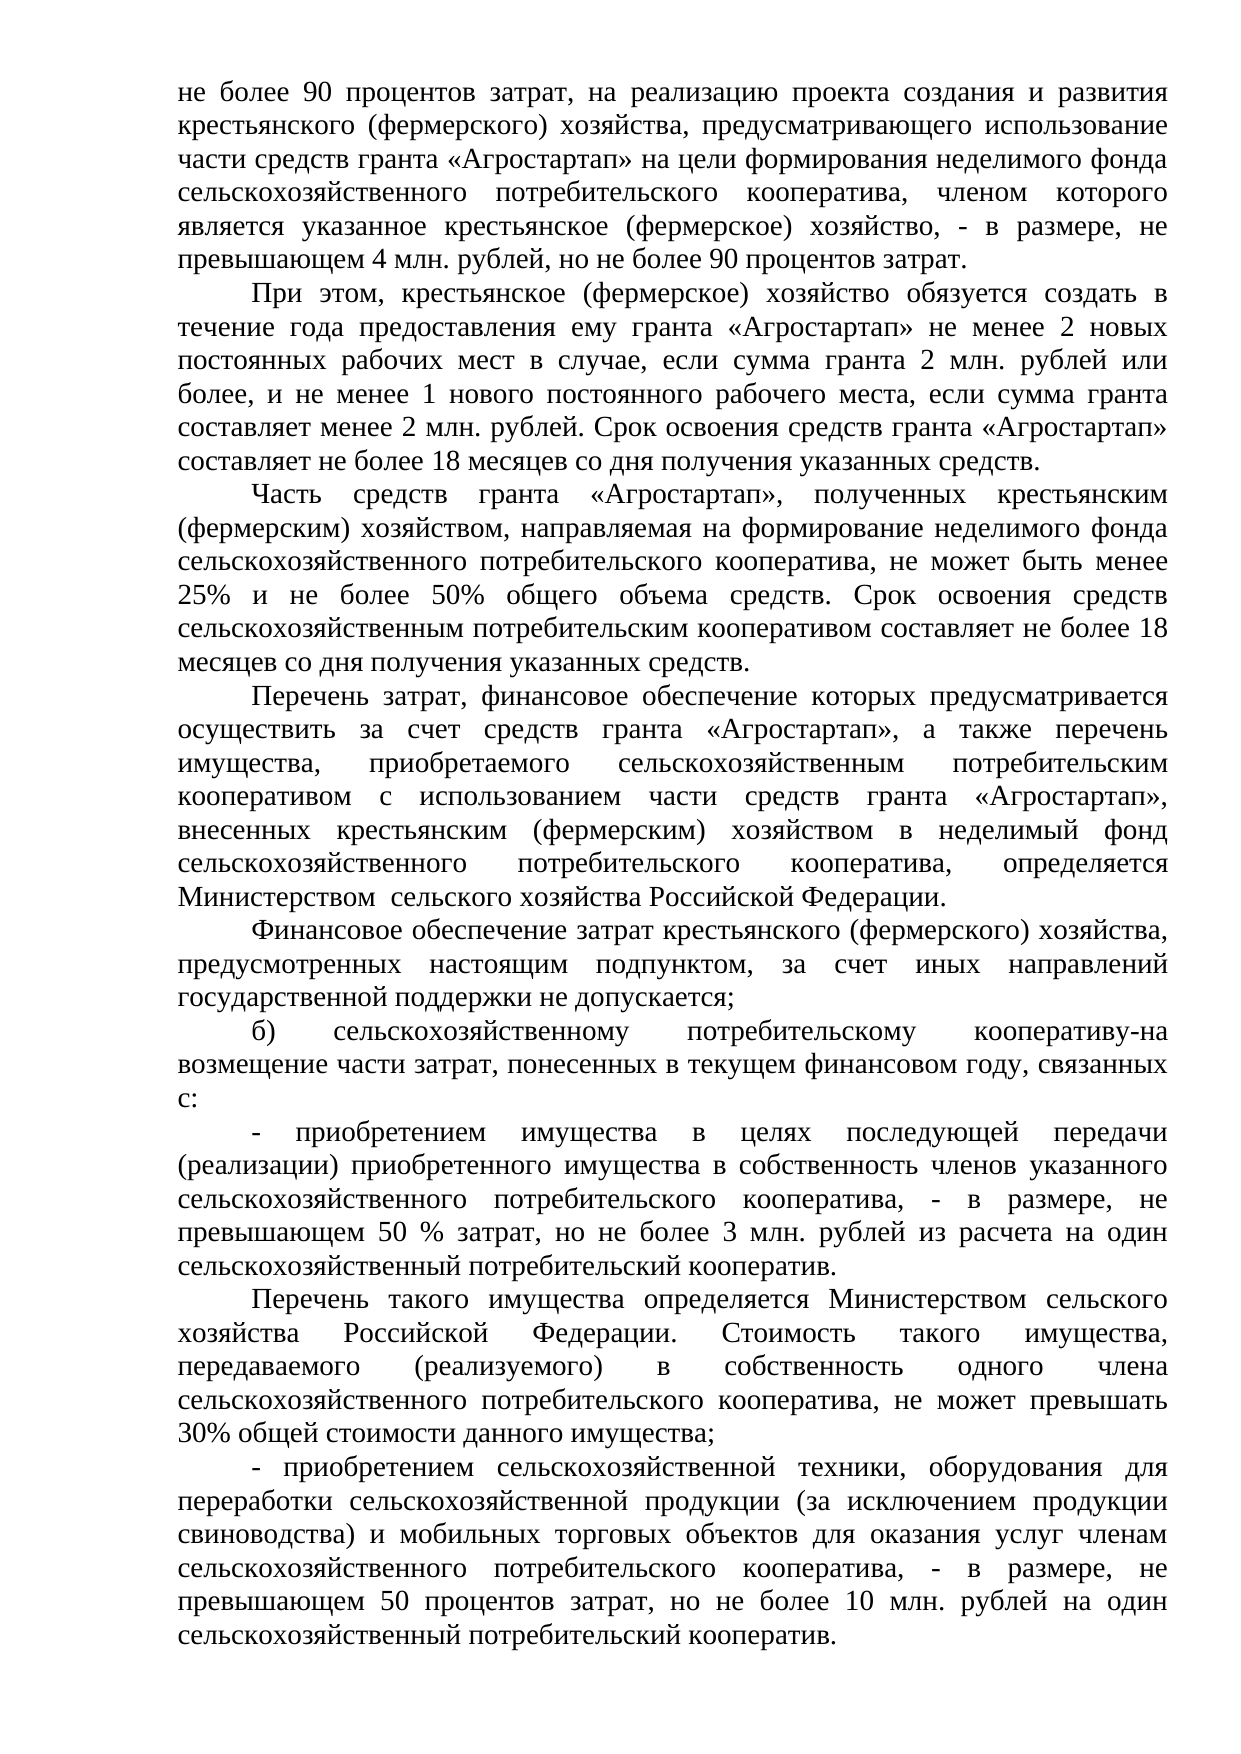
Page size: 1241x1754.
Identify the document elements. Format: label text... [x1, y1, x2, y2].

text - приобретением имущества в целях последующей передачи (реализации) приобретенного имущества в собственность членов указанного сельскохозяйственного потребительского кооператива, - в размере, не превышающем 50 % затрат, но не более 3 млн. рублей из расчета на один сельскохозяйственный потребительский кооператив. [177, 1114, 1169, 1281]
text Часть средств гранта «Агростартап», полученных крестьянским (фермерским) хозяйством, направляемая на формирование неделимого фонда сельскохозяйственного потребительского кооператива, не может быть менее 25% и не более 50% общего объема средств. Срок освоения средств сельскохозяйственным потребительским кооперативом составляет не более 18 месяцев со дня получения указанных средств. [177, 476, 1169, 678]
text При этом, крестьянское (фермерское) хозяйство обязуется создать в течение года предоставления ему гранта «Агростартап» не менее 2 новых постоянных рабочих мест в случае, если сумма гранта 2 млн. рублей или более, и не менее 1 нового постоянного рабочего места, если сумма гранта составляет менее 2 млн. рублей. Срок освоения средств гранта «Агростартап» составляет не более 18 месяцев со дня получения указанных средств. [177, 275, 1169, 476]
text Перечень затрат, финансовое обеспечение которых предусматривается осуществить за счет средств гранта «Агростартап», а также перечень имущества, приобретаемого сельскохозяйственным потребительским кооперативом с использованием части средств гранта «Агростартап», внесенных крестьянским (фермерским) хозяйством в неделимый фонд сельскохозяйственного потребительского кооператива, определяется Министерством сельского хозяйства Российской Федерации. [177, 678, 1169, 912]
text б) сельскохозяйственному потребительскому кооперативу-на возмещение части затрат, понесенных в текущем финансовом году, связанных с: [177, 1013, 1169, 1114]
text Перечень такого имущества определяется Министерством сельского хозяйства Российской Федерации. Стоимость такого имущества, передаваемого (реализуемого) в собственность одного члена сельскохозяйственного потребительского кооператива, не может превышать 30% общей стоимости данного имущества; [177, 1281, 1169, 1449]
text - приобретением сельскохозяйственной техники, оборудования для переработки сельскохозяйственной продукции (за исключением продукции свиноводства) и мобильных торговых объектов для оказания услуг членам сельскохозяйственного потребительского кооператива, - в размере, не превышающем 50 процентов затрат, но не более 10 млн. рублей на один сельскохозяйственный потребительский кооператив. [177, 1449, 1169, 1650]
text Финансовое обеспечение затрат крестьянского (фермерского) хозяйства, предусмотренных настоящим подпунктом, за счет иных направлений государственной поддержки не допускается; [177, 912, 1169, 1013]
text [177, 74, 1169, 275]
